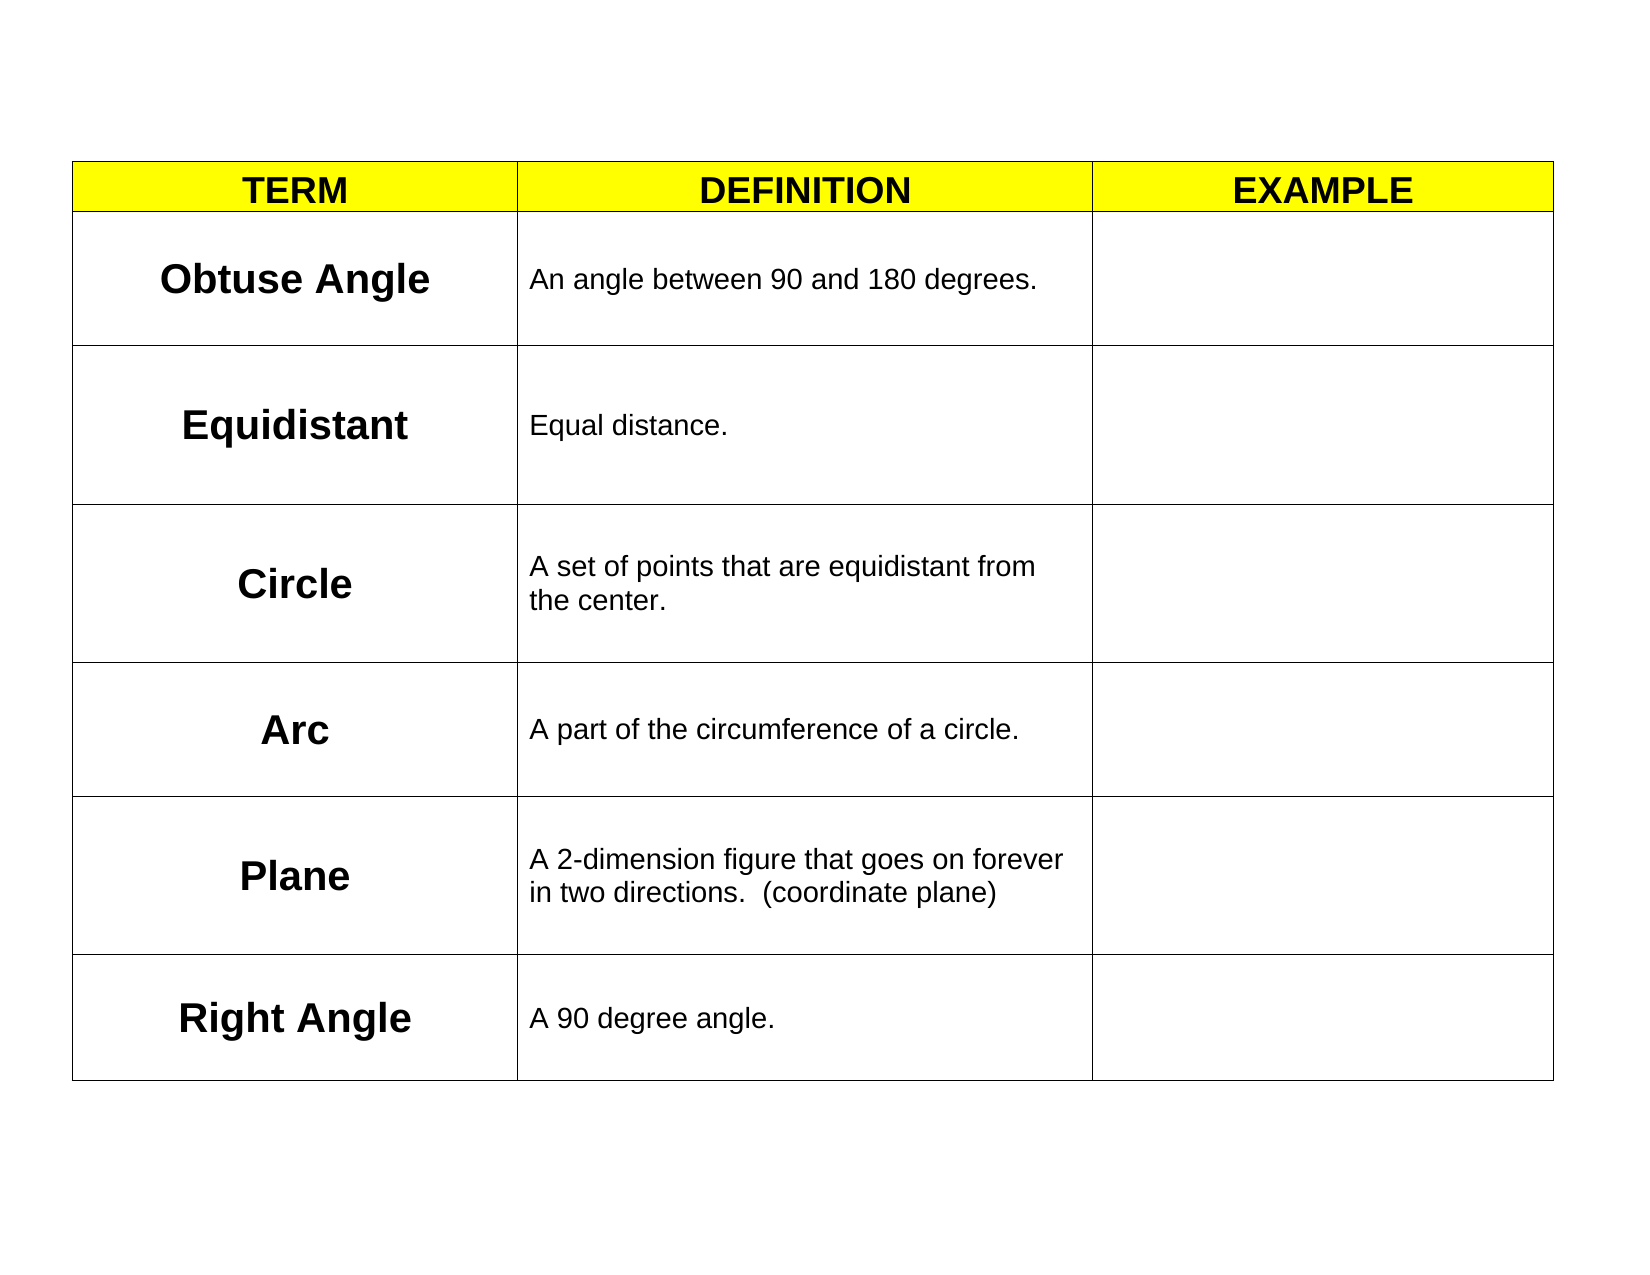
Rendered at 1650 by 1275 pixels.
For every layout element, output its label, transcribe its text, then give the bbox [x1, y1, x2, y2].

table_cell [1093, 663, 1553, 796]
table_cell [1093, 505, 1553, 662]
table_cell A part of the circumference of a circle. [518, 663, 1092, 796]
table_cell A 2-dimension figure that goes on forever in two directions. (coordinate plane) [518, 797, 1092, 954]
table_cell Obtuse Angle [73, 212, 517, 345]
table_cell [1093, 212, 1553, 345]
table_cell Plane [73, 797, 517, 954]
table_cell Equal distance. [518, 346, 1092, 503]
table_header TERM [73, 162, 517, 211]
table_cell Arc [73, 663, 517, 796]
table_header DEFINITION [518, 162, 1092, 211]
table_cell [1093, 346, 1553, 503]
table_cell Right Angle [73, 955, 517, 1080]
table_header EXAMPLE [1093, 162, 1553, 211]
table_cell A 90 degree angle. [518, 955, 1092, 1080]
table_cell Circle [73, 505, 517, 662]
table_cell An angle between 90 and 180 degrees. [518, 212, 1092, 345]
table_cell A set of points that are equidistant from the center. [518, 505, 1092, 662]
table_cell Equidistant [73, 346, 517, 503]
table_cell [1093, 797, 1553, 954]
table_cell [1093, 955, 1553, 1080]
